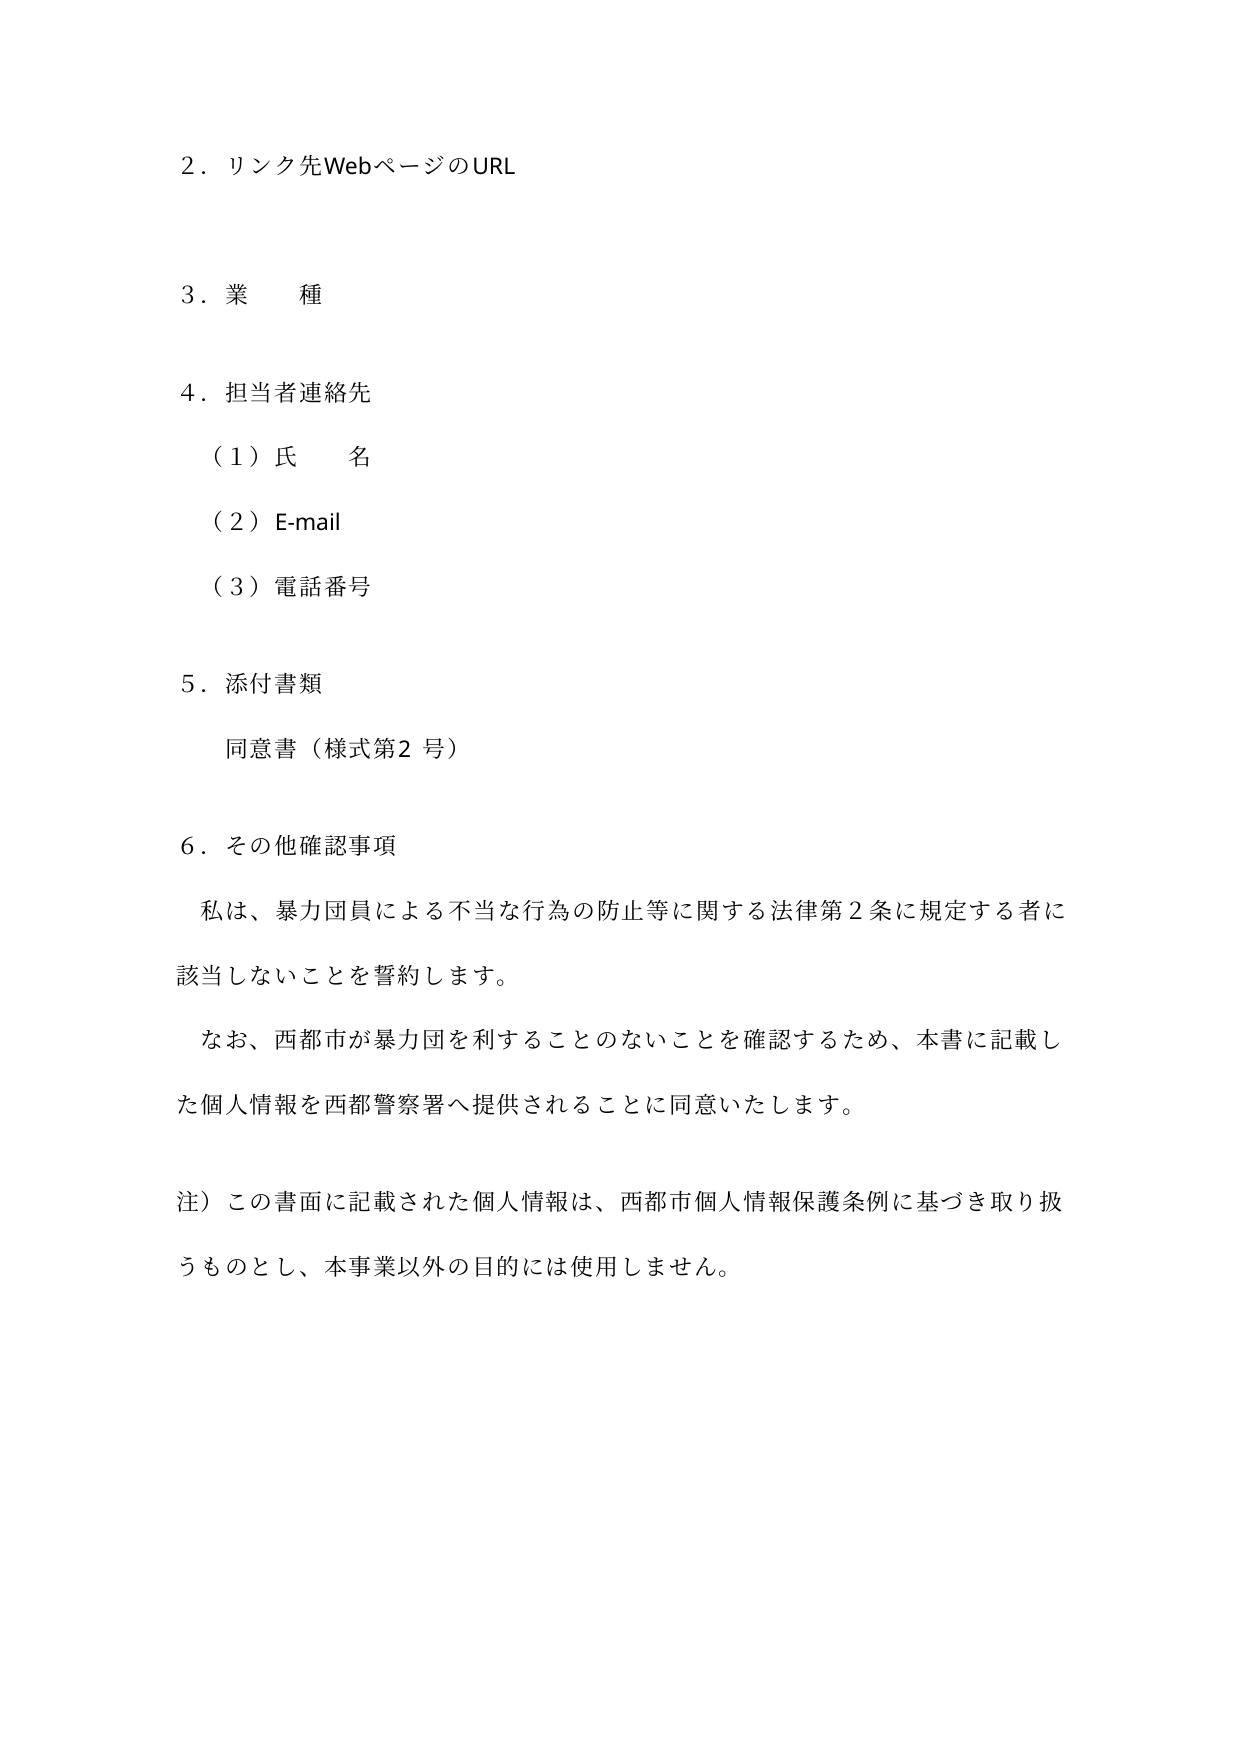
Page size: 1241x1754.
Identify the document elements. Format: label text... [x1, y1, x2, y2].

text 私は、暴力団員による不当な行為の防止等に関する法律第２条に規定する者に該当しないことを誓約します。 [176, 877, 1071, 1007]
text 注）この書面に記載された個人情報は、西都市個人情報保護条例に基づき取り扱うものとし、本事業以外の目的には使用しません。 [176, 1168, 1064, 1298]
text ５．添付書類 [176, 650, 1071, 715]
text （２）E-mail [176, 488, 1071, 553]
text （３）電話番号 [176, 553, 1071, 618]
text ３．業 種 [176, 261, 1071, 326]
text なお、西都市が暴力団を利することのないことを確認するため、本書に記載した個人情報を西都警察署へ提供されることに同意いたします。 [176, 1007, 1064, 1136]
text ４．担当者連絡先 [176, 359, 1071, 423]
text （１）氏 名 [176, 423, 1071, 488]
text ６．その他確認事項 [176, 812, 1071, 877]
text ２．リンク先WebページのURL [176, 132, 1071, 197]
text 同意書（様式第2号） [176, 715, 1064, 780]
